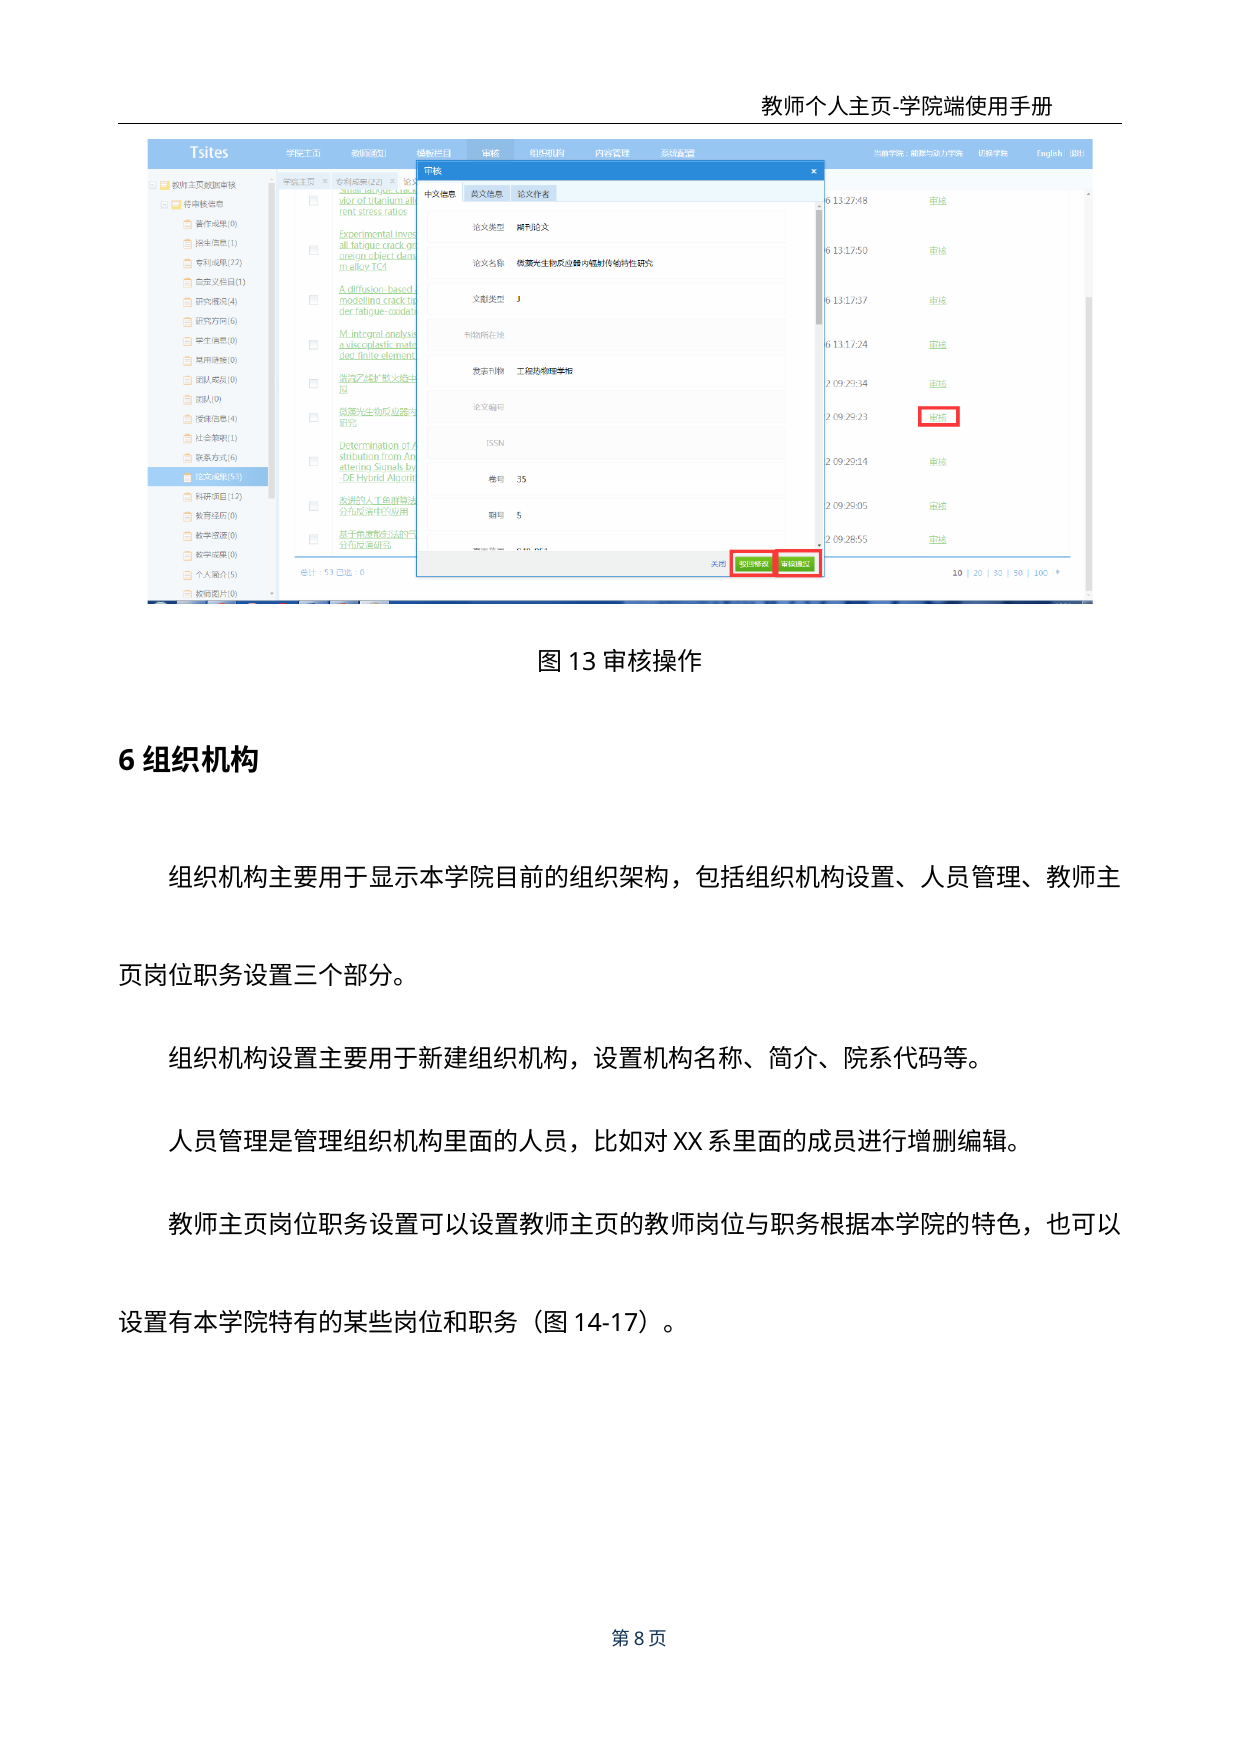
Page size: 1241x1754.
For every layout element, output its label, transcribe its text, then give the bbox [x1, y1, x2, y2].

picture [147, 139, 1093, 604]
text 图13 审核操作 [118, 627, 1122, 692]
subtitle 6 组织机构 [118, 725, 1122, 790]
text 人员管理是管理组织机构里面的人员，比如对XX系里面的成员进行增删编辑。 [118, 1107, 1122, 1172]
text 组织机构设置主要用于新建组织机构，设置机构名称、简介、院系代码等。 [118, 1024, 1122, 1089]
text 组织机构主要用于显示本学院目前的组织架构，包括组织机构设置、人员管理、教师主页岗位职务设置三个部分。 [118, 843, 1122, 1006]
text 教师主页岗位职务设置可以设置教师主页的教师岗位与职务根据本学院的特色，也可以设置有本学院特有的某些岗位和职务（图14-17）。 [118, 1190, 1122, 1353]
